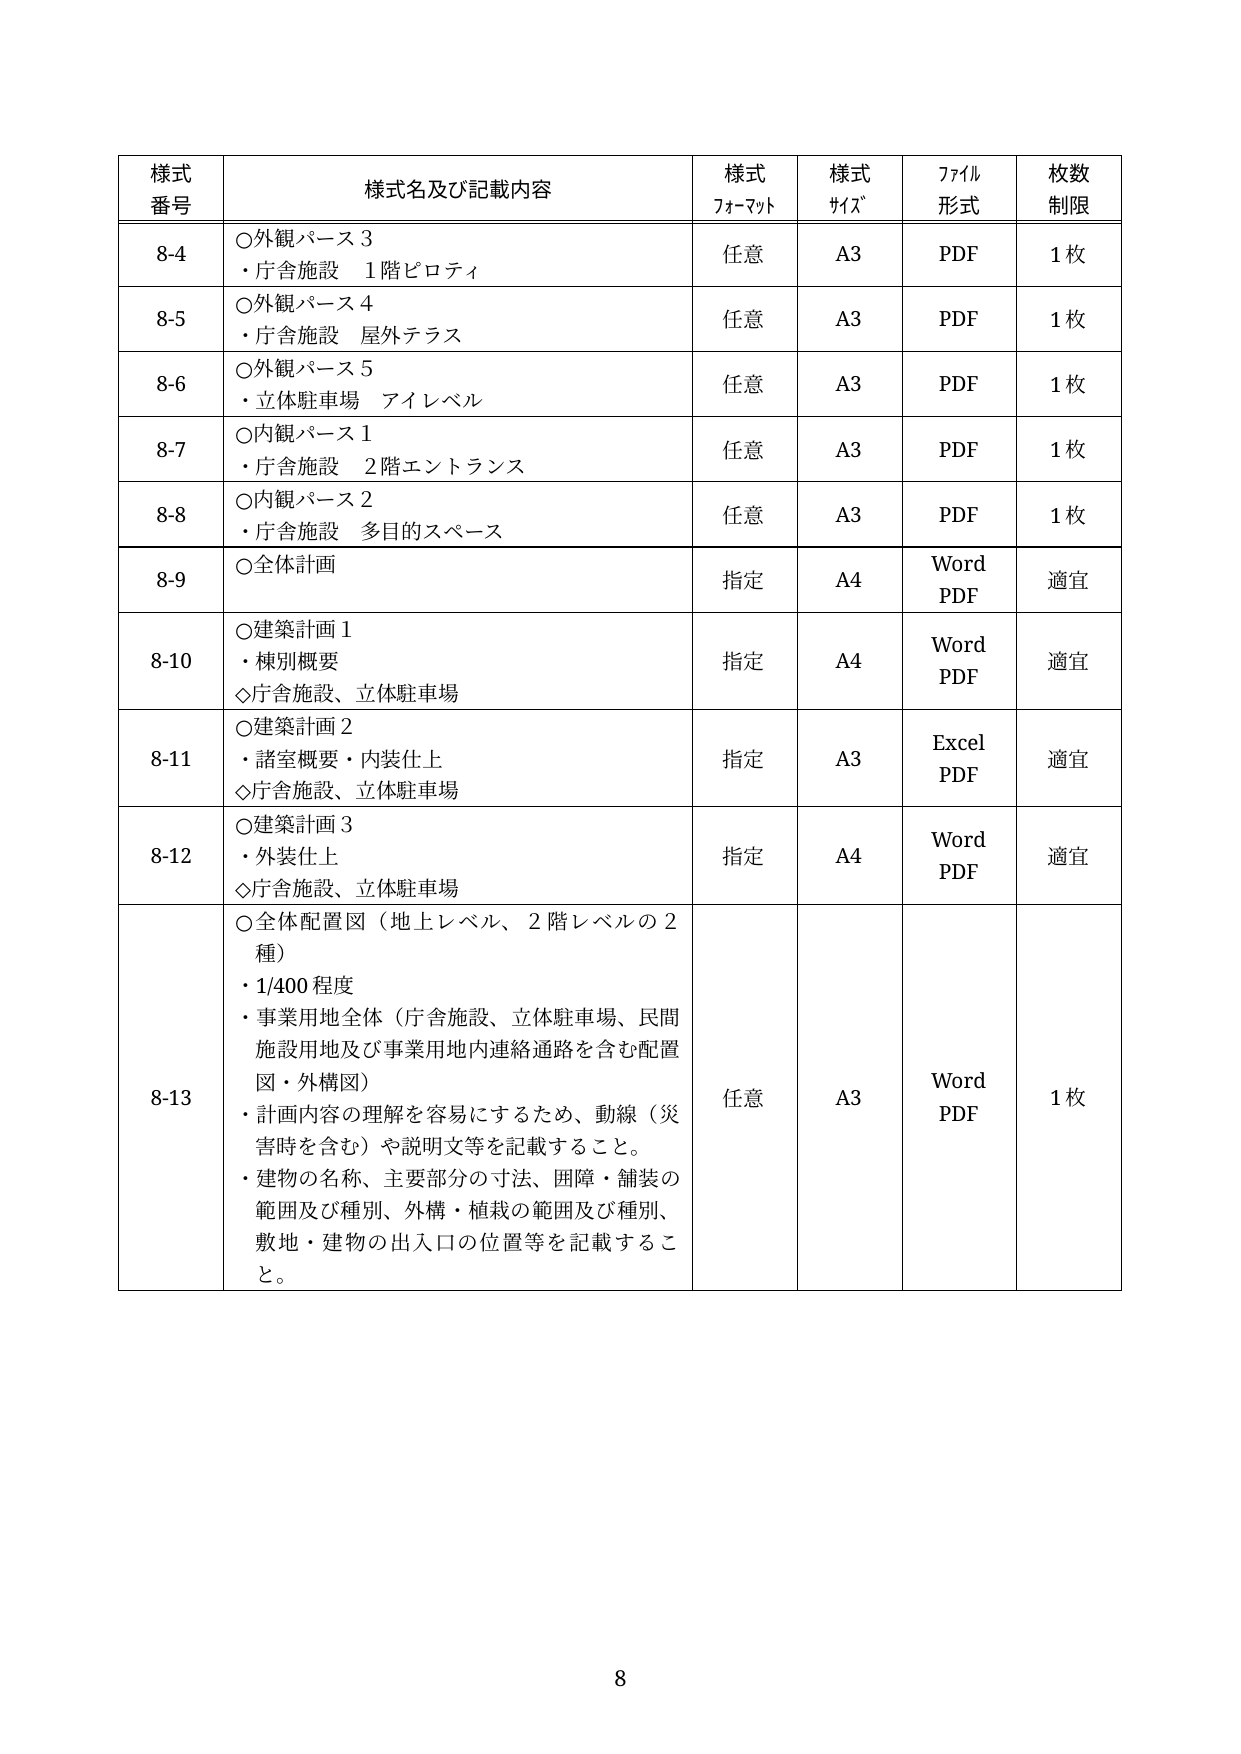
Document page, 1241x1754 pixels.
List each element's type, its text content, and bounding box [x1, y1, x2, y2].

table_cell 1枚 [1017, 224, 1121, 286]
table_cell ○内観パース２ ・庁舎施設 多目的スペース [224, 482, 692, 546]
table_cell [119, 224, 223, 286]
table_cell 任意 [693, 352, 797, 416]
table_cell ○全体計画 [224, 548, 692, 612]
table_cell ○全体配置図（地上レベル、２階レベルの２種） ・1/400程度 ・事業用地全体（庁舎施設、立体駐車場、民間施設用地及び事業用地内連絡通路を含む配置図・外構図） ・計画内容の理解を容易にするため、動線（災害時を含む）や説明文等を記載すること。 ・建物の名称、主要部分の寸法、囲障・舗装の範囲及び種別、外構・植栽の範囲及び種別、敷地・建物の出入口の位置等を記載すること。 [224, 905, 692, 1289]
table_cell [119, 482, 223, 546]
table_cell A3 [798, 905, 902, 1289]
table_cell Word PDF [903, 905, 1016, 1289]
table_cell [119, 352, 223, 416]
table_cell A4 [798, 613, 902, 709]
table_cell PDF [903, 482, 1016, 546]
table_cell ○外観パース４ ・庁舎施設 屋外テラス [224, 287, 692, 351]
table_cell ○建築計画１ ・棟別概要 ◇庁舎施設、立体駐車場 [224, 613, 692, 709]
table_cell PDF [903, 287, 1016, 351]
table_cell 1枚 [1017, 905, 1121, 1289]
table_cell [119, 905, 223, 1289]
table_cell A3 [798, 482, 902, 546]
table_cell 任意 [693, 224, 797, 286]
table_cell A3 [798, 287, 902, 351]
table_cell 1枚 [1017, 287, 1121, 351]
table_cell A3 [798, 352, 902, 416]
table_cell ○外観パース５ ・立体駐車場 アイレベル [224, 352, 692, 416]
table_cell ○外観パース３ ・庁舎施設 １階ピロティ [224, 224, 692, 286]
table_header 様式 ﾌｫｰﾏｯﾄ [693, 156, 797, 220]
table_cell [119, 417, 223, 481]
table_cell [119, 710, 223, 806]
table_header 枚数 制限 [1017, 156, 1121, 220]
table_cell PDF [903, 417, 1016, 481]
table_cell Word PDF [903, 807, 1016, 903]
table_cell [119, 287, 223, 351]
table_cell 指定 [693, 807, 797, 903]
table_cell PDF [903, 352, 1016, 416]
table_header ﾌｧｲﾙ 形式 [903, 156, 1016, 220]
table_cell ○建築計画３ ・外装仕上 ◇庁舎施設、立体駐車場 [224, 807, 692, 903]
table_cell Word PDF [903, 548, 1016, 612]
table_cell 適宜 [1017, 548, 1121, 612]
table_cell 指定 [693, 548, 797, 612]
table_cell 指定 [693, 710, 797, 806]
table_cell 任意 [693, 287, 797, 351]
table_cell 指定 [693, 613, 797, 709]
table_cell 1枚 [1017, 352, 1121, 416]
table_cell [119, 613, 223, 709]
table_header 様式名及び記載内容 [224, 156, 692, 220]
table_cell A3 [798, 224, 902, 286]
table_cell Excel PDF [903, 710, 1016, 806]
table_cell 任意 [693, 482, 797, 546]
table_cell 適宜 [1017, 710, 1121, 806]
table_header 様式 ｻｲｽﾞ [798, 156, 902, 220]
table_cell A3 [798, 710, 902, 806]
table_cell ○建築計画２ ・諸室概要・内装仕上 ◇庁舎施設、立体駐車場 [224, 710, 692, 806]
table_cell A3 [798, 417, 902, 481]
table_cell A4 [798, 548, 902, 612]
table_cell PDF [903, 224, 1016, 286]
table_cell 任意 [693, 417, 797, 481]
table_cell 1枚 [1017, 417, 1121, 481]
table_cell Word PDF [903, 613, 1016, 709]
table_cell 適宜 [1017, 613, 1121, 709]
table_cell A4 [798, 807, 902, 903]
table_cell [119, 548, 223, 612]
table_header 様式 番号 [119, 156, 223, 220]
table_cell ○内観パース１ ・庁舎施設 ２階エントランス [224, 417, 692, 481]
table_cell 適宜 [1017, 807, 1121, 903]
table_cell 任意 [693, 905, 797, 1289]
table_cell 1枚 [1017, 482, 1121, 546]
table_cell [119, 807, 223, 903]
